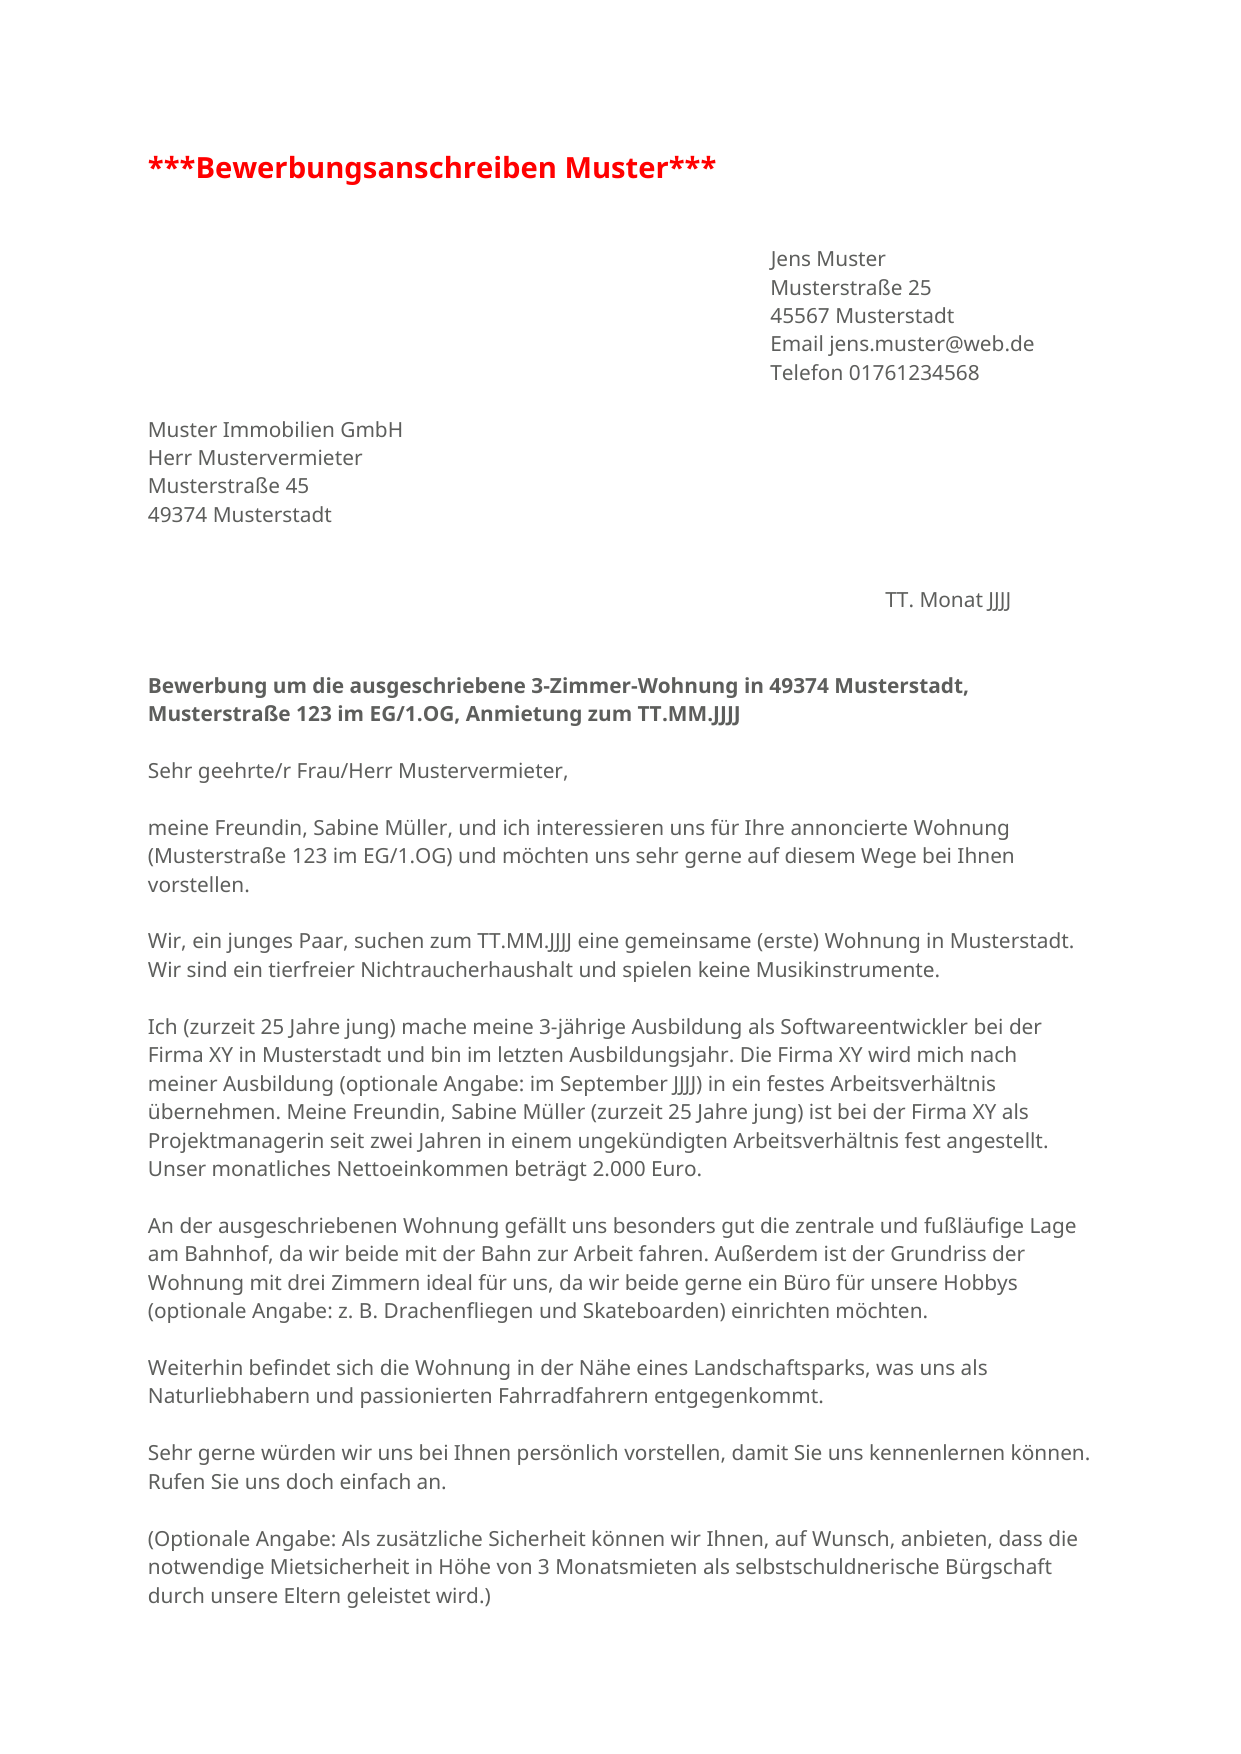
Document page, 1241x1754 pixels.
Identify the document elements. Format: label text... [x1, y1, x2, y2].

text An der ausgeschriebenen Wohnung gefällt uns besonders gut die zentrale und fußläufige Lage am Bahnhof, da wir beide mit der Bahn zur Arbeit fahren. Außerdem ist der Grundriss der Wohnung mit drei Zimmern ideal für uns, da wir beide gerne ein Büro für unsere Hobbys (optionale Angabe: z. B. Drachenfliegen und Skateboarden) einrichten möchten. [148, 1211, 1093, 1325]
text 49374 Musterstadt [148, 500, 1093, 528]
text Muster Immobilien GmbH [148, 415, 1093, 443]
text Wir, ein junges Paar, suchen zum TT.MM.JJJJ eine gemeinsame (erste) Wohnung in Musterstadt. Wir sind ein tierfreier Nichtraucherhaushalt und spielen keine Musikinstrumente. [148, 927, 1093, 983]
text Jens Muster [771, 244, 1093, 273]
text Bewerbung um die ausgeschriebene 3-Zimmer-Wohnung in 49374 Musterstadt, Musterstraße 123 im EG/1.OG, Anmietung zum TT.MM.JJJJ [148, 671, 1093, 728]
text Musterstraße 45 [148, 472, 1093, 500]
text Herr Mustervermieter [148, 443, 1093, 472]
text Sehr gerne würden wir uns bei Ihnen persönlich vorstellen, damit Sie uns kennenlernen können. Rufen Sie uns doch einfach an. [148, 1438, 1093, 1495]
text 45567 Musterstadt [148, 301, 1093, 329]
text Weiterhin befindet sich die Wohnung in der Nähe eines Landschaftsparks, was uns als Naturliebhabern und passionierten Fahrradfahrern entgegenkommt. [148, 1353, 1093, 1410]
text Musterstraße 25 [148, 273, 1093, 301]
text Ich (zurzeit 25 Jahre jung) mache meine 3-jährige Ausbildung als Softwareentwickler bei der Firma XY in Musterstadt und bin im letzten Ausbildungsjahr. Die Firma XY wird mich nach meiner Ausbildung (optionale Angabe: im September JJJJ) in ein festes Arbeitsverhältnis übernehmen. Meine Freundin, Sabine Müller (zurzeit 25 Jahre jung) ist bei der Firma XY als Projektmanagerin seit zwei Jahren in einem ungekündigten Arbeitsverhältnis fest angestellt. Unser monatliches Nettoeinkommen beträgt 2.000 Euro. [148, 1012, 1093, 1183]
text Sehr geehrte/r Frau/Herr Mustervermieter, [148, 756, 1093, 784]
text Telefon 01761234568 [148, 358, 1093, 386]
text (Optionale Angabe: Als zusätzliche Sicherheit können wir Ihnen, auf Wunsch, anbieten, dass die notwendige Mietsicherheit in Höhe von 3 Monatsmieten als selbstschuldnerische Bürgschaft durch unsere Eltern geleistet wird.) [148, 1524, 1093, 1609]
text Email jens.muster@web.de [148, 329, 1093, 358]
text meine Freundin, Sabine Müller, und ich interessieren uns für Ihre annoncierte Wohnung (Musterstraße 123 im EG/1.OG) und möchten uns sehr gerne auf diesem Wege bei Ihnen vorstellen. [148, 813, 1093, 898]
text TT. Monat JJJJ [148, 585, 1093, 614]
text ***Bewerbungsanschreiben Muster*** [148, 148, 1093, 187]
